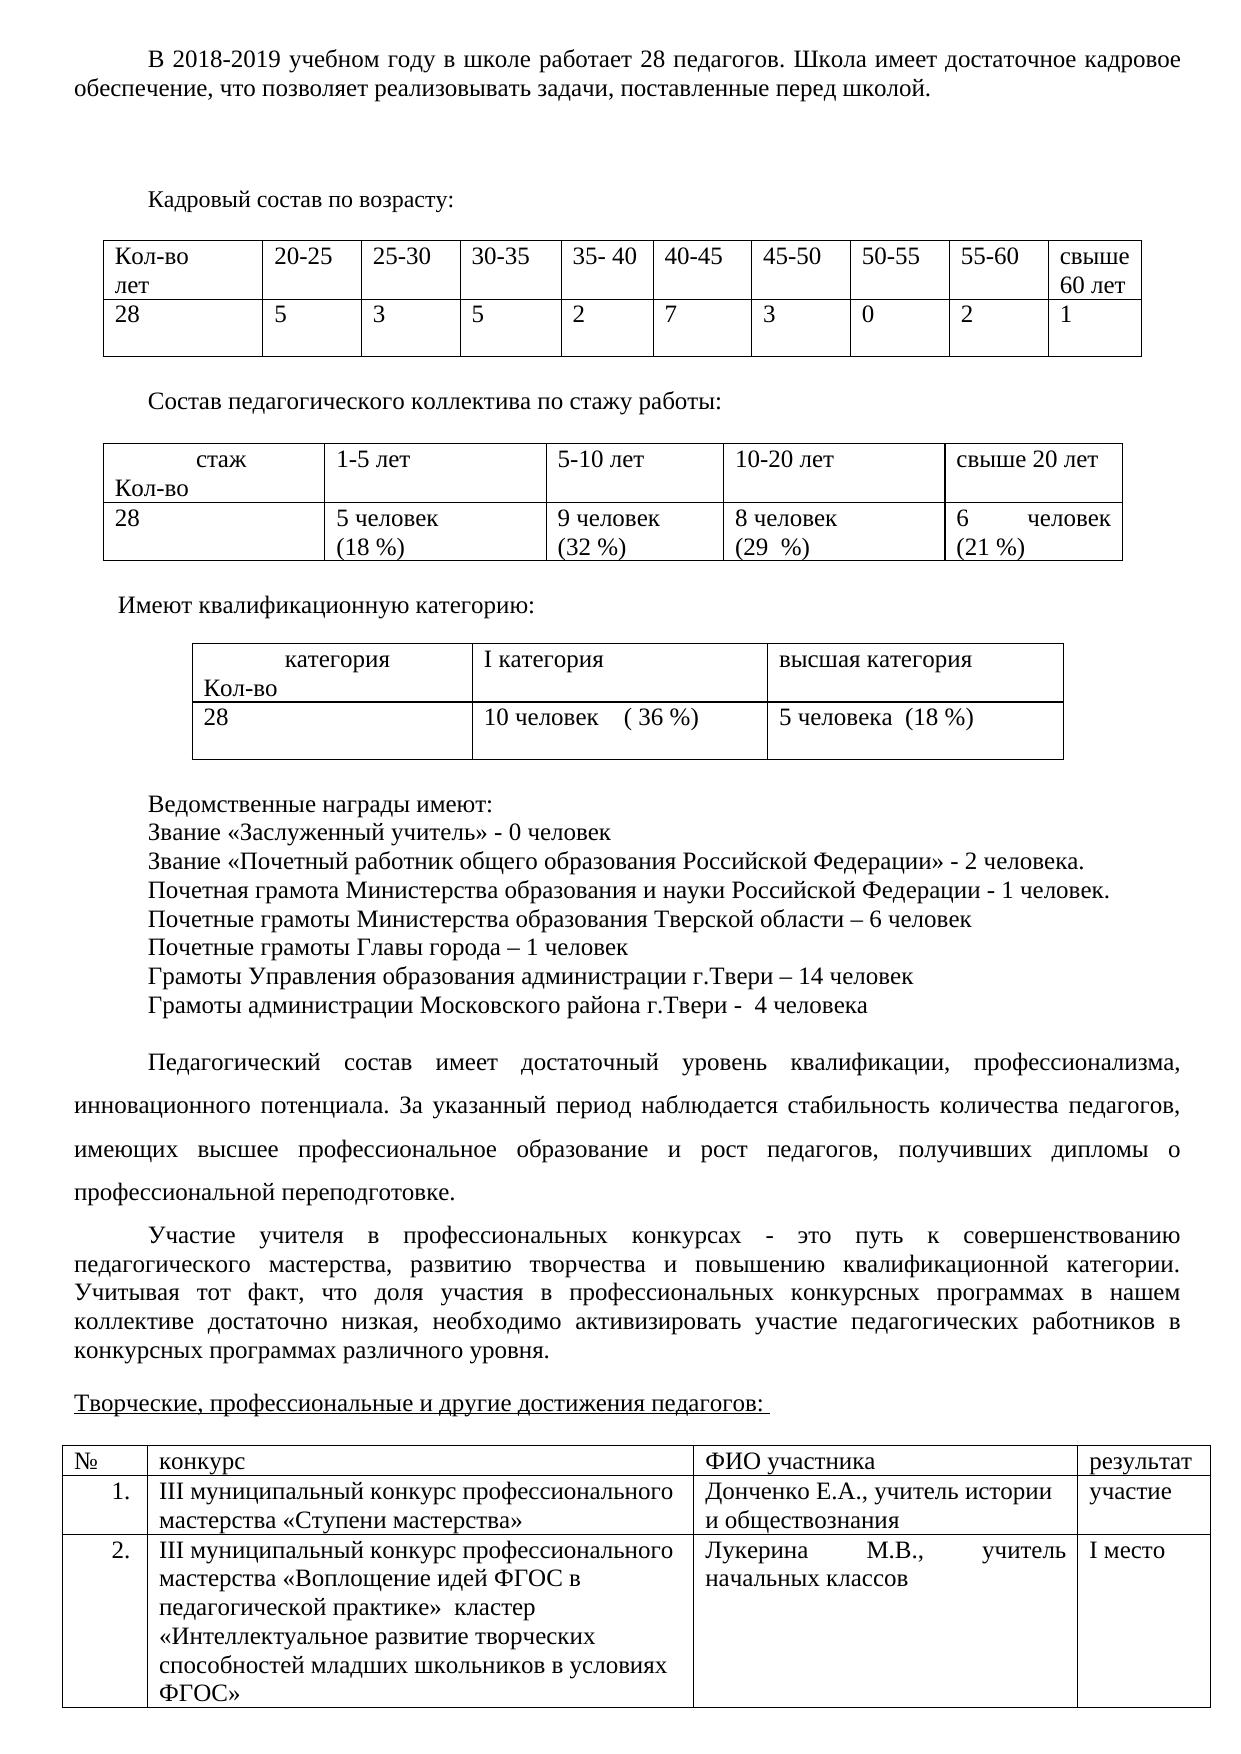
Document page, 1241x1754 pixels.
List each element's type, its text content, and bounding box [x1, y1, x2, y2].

text Состав педагогического коллектива по стажу работы: [74, 386, 1181, 414]
table_header 35- 40 [562, 241, 653, 298]
table_header категория Кол-во [193, 644, 472, 701]
table_cell 28 [104, 300, 262, 356]
table_header конкурс [148, 1446, 693, 1475]
table_cell 5 человека (18 %) [768, 703, 1063, 759]
text В 2018-2019 учебном году в школе работает 28 педагогов. Школа имеет достаточное кадровое обеспечение, что позволяет реализовывать задачи, поставленные перед школой. [74, 44, 1181, 102]
table_header 10-20 лет [724, 444, 944, 502]
table_header № [63, 1446, 147, 1475]
table_header 40-45 [654, 241, 751, 298]
text Почетные грамоты Главы города – 1 человек [74, 932, 1181, 961]
table_header 1-5 лет [325, 444, 546, 502]
table_cell [63, 1535, 147, 1707]
table_cell 28 [193, 703, 472, 759]
table_cell 2 [950, 300, 1048, 356]
table_header стаж Кол-во [104, 444, 324, 502]
table_cell [63, 1476, 147, 1534]
table_header 55-60 [950, 241, 1048, 298]
list Педагогический состав имеет достаточный уровень квалификации, профессионализма, инновационного потенциала. За указанный период наблюдается стабильность количества педагогов, имеющих высшее профессиональное образование и рост педагогов, получивших дипломы о профессиональной переподготовке. [74, 1047, 1181, 1206]
table_header 25-30 [362, 241, 460, 298]
text Участие учителя в профессиональных конкурсах - это путь к совершенствованию педагогического мастерства, развитию творчества и повышению квалификационной категории. Учитывая тот факт, что доля участия в профессиональных конкурсных программах в нашем коллективе достаточно низкая, необходимо активизировать участие педагогических работников в конкурсных программах различного уровня. [74, 1220, 1181, 1364]
table_cell 2 [562, 300, 653, 356]
text Почетные грамоты Министерства образования Тверской области – 6 человек [74, 904, 1181, 932]
table_header 50-55 [851, 241, 949, 298]
table_cell 5 [461, 300, 561, 356]
table_cell III муниципальный конкурс профессионального мастерства «Воплощение идей ФГОС в педагогической практике» кластер «Интеллектуальное развитие творческих способностей младших школьников в условиях ФГОС» [148, 1535, 693, 1707]
text Звание «Почетный работник общего образования Российской Федерации» - 2 человека. [74, 846, 1181, 875]
table_header 5-10 лет [547, 444, 723, 502]
table_cell 8 человек (29 %) [724, 503, 944, 560]
table_header 45-50 [752, 241, 850, 298]
table_cell 5 [263, 300, 361, 356]
table_cell участие [1078, 1476, 1210, 1534]
text Грамоты Управления образования администрации г.Твери – 14 человек [74, 961, 1181, 990]
table_cell III муниципальный конкурс профессионального мастерства «Ступени мастерства» [148, 1476, 693, 1534]
table_cell 6 человек (21 %) [946, 503, 1122, 560]
table_header свыше 60 лет [1049, 241, 1141, 298]
table_header Кол-во лет [104, 241, 262, 298]
table_header ФИО участника [694, 1446, 1077, 1475]
table_cell 10 человек ( 36 %) [473, 703, 767, 759]
table_cell 0 [851, 300, 949, 356]
table_cell 1 [1049, 300, 1141, 356]
text Звание «Заслуженный учитель» - 0 человек [74, 817, 1181, 846]
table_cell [694, 1535, 1077, 1707]
table_header I категория [473, 644, 767, 701]
table_header высшая категория [768, 644, 1063, 701]
text Почетная грамота Министерства образования и науки Российской Федерации - 1 человек. [74, 875, 1181, 904]
text Кадровый состав по возрасту: [74, 185, 1181, 212]
table_header 30-35 [461, 241, 561, 298]
table_cell 7 [654, 300, 751, 356]
table_cell Донченко Е.А., учитель истории и обществознания [694, 1476, 1077, 1534]
table_cell 9 человек (32 %) [547, 503, 723, 560]
text Грамоты администрации Московского района г.Твери - 4 человека [74, 990, 1181, 1019]
table_cell 3 [362, 300, 460, 356]
table_header результат [1078, 1446, 1210, 1475]
table_header свыше 20 лет [946, 444, 1122, 502]
text Имеют квалификационную категорию: [74, 590, 1181, 619]
table_cell 28 [104, 503, 324, 560]
text Ведомственные награды имеют: [74, 789, 1181, 817]
table_cell I место [1078, 1535, 1210, 1707]
text Творческие, профессиональные и другие достижения педагогов: [74, 1388, 1181, 1417]
table_header 20-25 [263, 241, 361, 298]
table_cell 3 [752, 300, 850, 356]
table_cell 5 человек (18 %) [325, 503, 546, 560]
